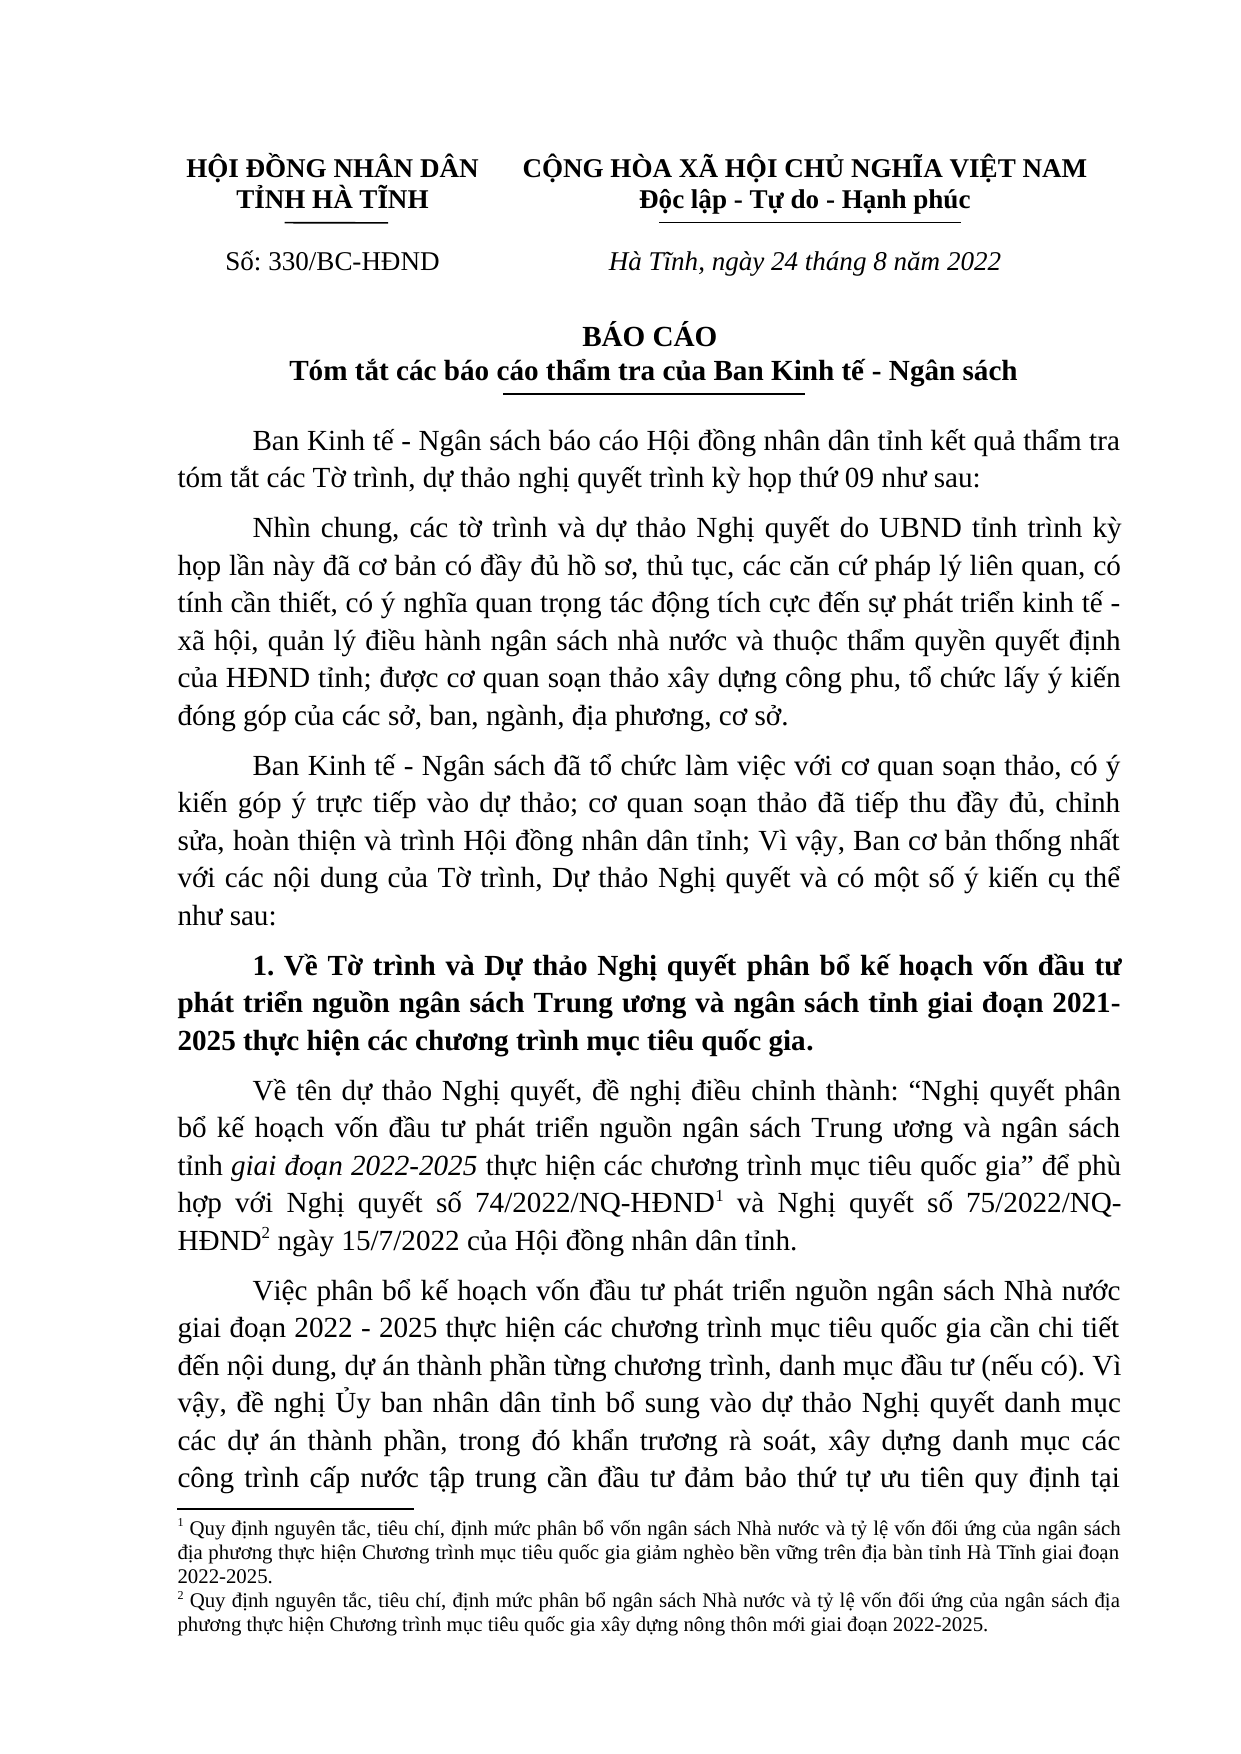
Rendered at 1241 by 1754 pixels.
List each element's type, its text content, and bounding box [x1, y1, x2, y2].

text Ban Kinh tế - Ngân sách đã tổ chức làm việc với cơ quan soạn thảo, có ý kiến góp ý trực tiếp vào dự thảo; cơ quan soạn thảo đã tiếp thu đầy đủ, chỉnh sửa, hoàn thiện và trình Hội đồng nhân dân tỉnh; Vì vậy, Ban cơ bản thống nhất với các nội dung của Tờ trình, Dự thảo Nghị quyết và có một số ý kiến cụ thể như sau: [177, 745, 1122, 933]
text Tóm tắt các báo cáo thẩm tra của Ban Kinh tế - Ngân sách [177, 353, 1122, 387]
table_header HỘI ĐỒNG NHÂN DÂN TỈNH HÀ TĨNH Số: 330/BC-HĐND [166, 152, 499, 281]
text BÁO CÁO [177, 319, 1122, 353]
text 1. Về Tờ trình và Dự thảo Nghị quyết phân bổ kế hoạch vốn đầu tư phát triển nguồn ngân sách Trung ương và ngân sách tỉnh giai đoạn 2021-2025 thực hiện các chương trình mục tiêu quốc gia. [177, 945, 1122, 1058]
table_header CỘNG HÒA XÃ HỘI CHỦ NGHĨA VIỆT NAM Độc lập - Tự do - Hạnh phúc Hà Tĩnh, ngày 24 tháng 8 năm 2022 [499, 152, 1111, 281]
text Về tên dự thảo Nghị quyết, đề nghị điều chỉnh thành: “Nghị quyết phân bổ kế hoạch vốn đầu tư phát triển nguồn ngân sách Trung ương và ngân sách tỉnh giai đoạn 2022-2025 thực hiện các chương trình mục tiêu quốc gia” để phù hợp với Nghị quyết số 74/2022/NQ-HĐND và Nghị quyết số 75/2022/NQ-HĐND ngày 15/7/2022 của Hội đồng nhân dân tỉnh. [177, 1070, 1122, 1258]
text Nhìn chung, các tờ trình và dự thảo Nghị quyết do UBND tỉnh trình kỳ họp lần này đã cơ bản có đầy đủ hồ sơ, thủ tục, các căn cứ pháp lý liên quan, có tính cần thiết, có ý nghĩa quan trọng tác động tích cực đến sự phát triển kinh tế - xã hội, quản lý điều hành ngân sách nhà nước và thuộc thẩm quyền quyết định của HĐND tỉnh; được cơ quan soạn thảo xây dựng công phu, tổ chức lấy ý kiến đóng góp của các sở, ban, ngành, địa phương, cơ sở. [177, 508, 1122, 733]
text Ban Kinh tế - Ngân sách báo cáo Hội đồng nhân dân tỉnh kết quả thẩm tra tóm tắt các Tờ trình, dự thảo nghị quyết trình kỳ họp thứ 09 như sau: [177, 420, 1122, 495]
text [177, 1270, 1122, 1495]
